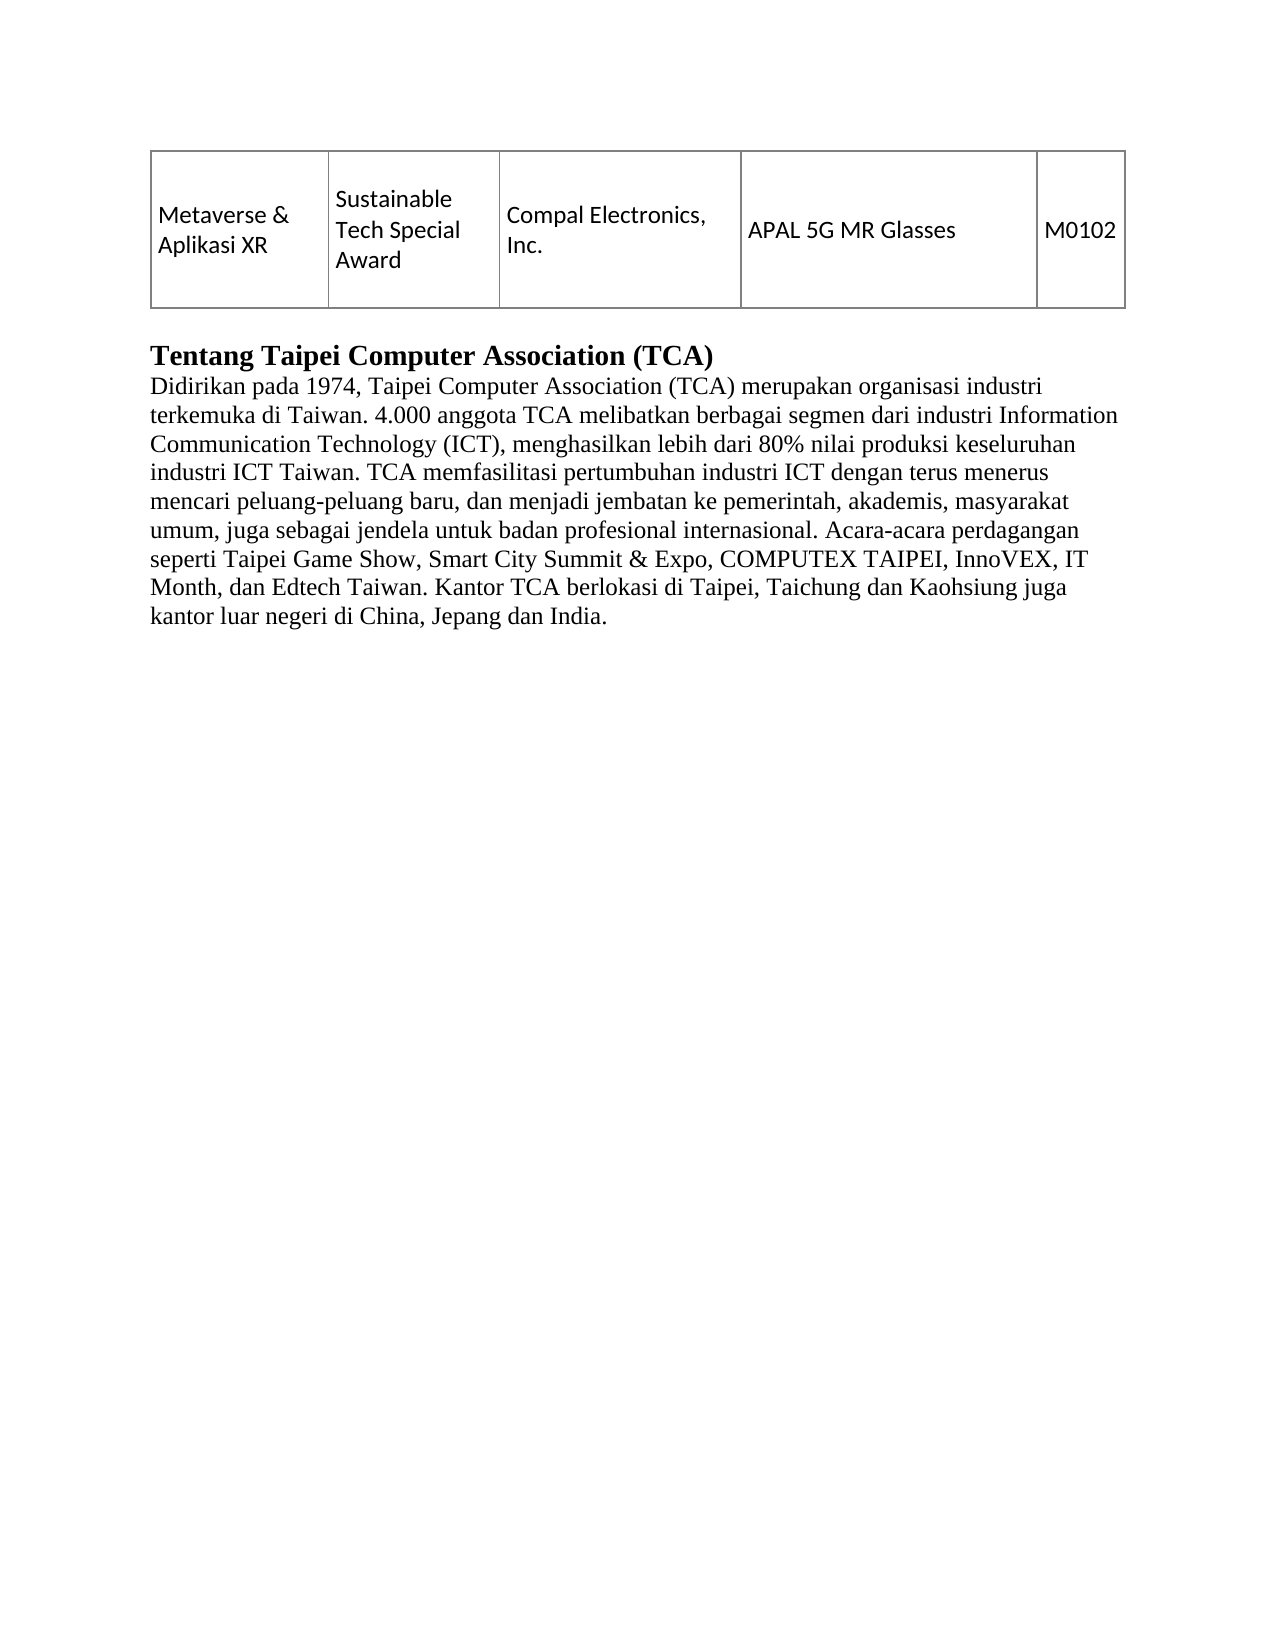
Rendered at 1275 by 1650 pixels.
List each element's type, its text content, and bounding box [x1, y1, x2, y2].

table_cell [329, 152, 499, 307]
table_cell Metaverse & Aplikasi XR [152, 152, 328, 307]
text Didirikan pada 1974, Taipei Computer Association (TCA) merupakan organisasi industri terkemuka di Taiwan. 4.000 anggota TCA melibatkan berbagai segmen dari industri Information Communication Technology (ICT), menghasilkan lebih dari 80% nilai produksi keseluruhan industri ICT Taiwan. TCA memfasilitasi pertumbuhan industri ICT dengan terus menerus mencari peluang-peluang baru, dan menjadi jembatan ke pemerintah, akademis, masyarakat umum, juga sebagai jendela untuk badan profesional internasional. Acara-acara perdagangan seperti Taipei Game Show, Smart City Summit & Expo, COMPUTEX TAIPEI, InnoVEX, IT Month, dan Edtech Taiwan. Kantor TCA berlokasi di Taipei, Taichung dan Kaohsiung juga kantor luar negeri di China, Jepang dan India. [150, 371, 1125, 630]
subtitle Tentang Taipei Computer Association (TCA) [150, 338, 1125, 371]
table_cell Compal Electronics, Inc. [500, 152, 740, 307]
table_cell APAL 5G MR Glasses [742, 152, 1036, 307]
table_cell M0102 [1038, 152, 1124, 307]
